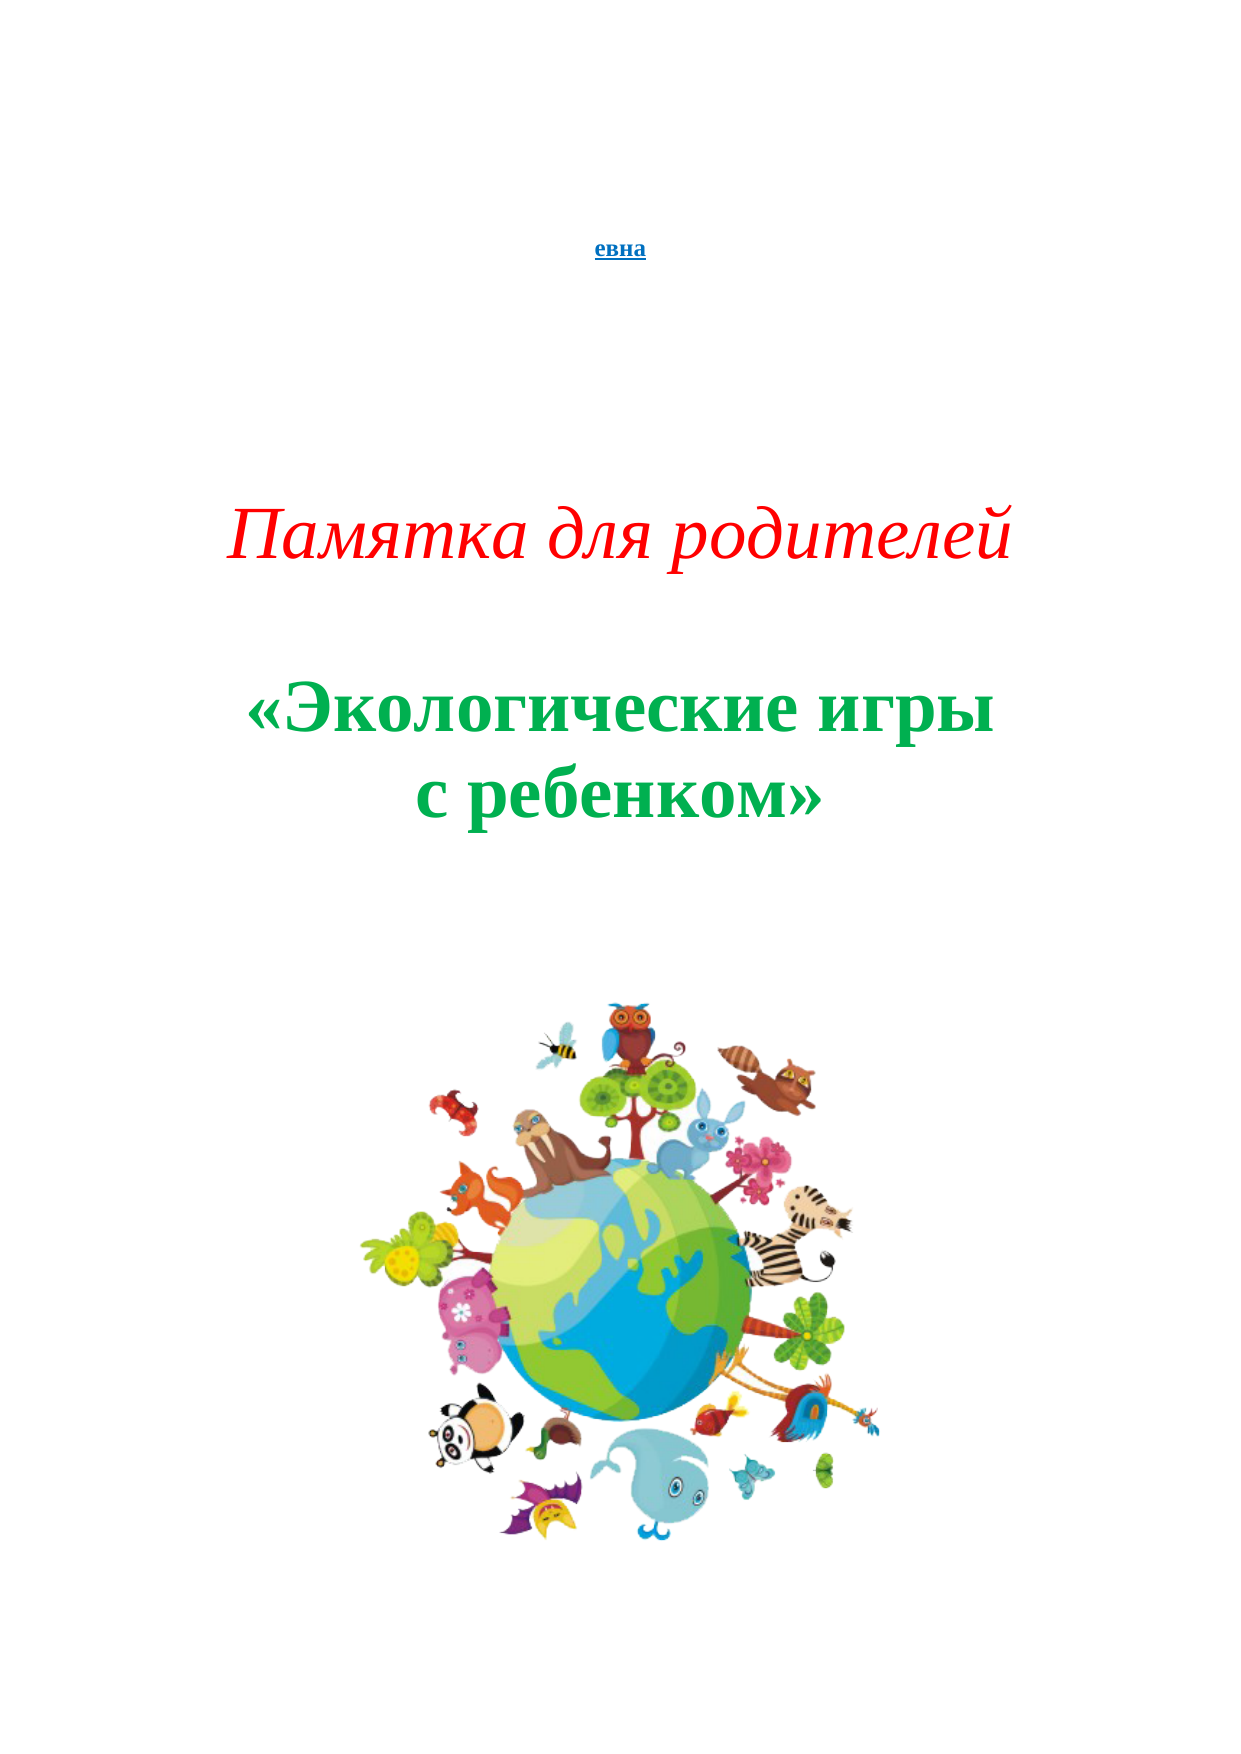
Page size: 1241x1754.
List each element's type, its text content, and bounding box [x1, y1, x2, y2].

text с ребенком» [118, 747, 1122, 834]
text «Экологические игры [118, 661, 1122, 747]
text Памятка для родителей [118, 489, 1122, 575]
picture [359, 1001, 881, 1542]
text евна [118, 233, 1122, 262]
